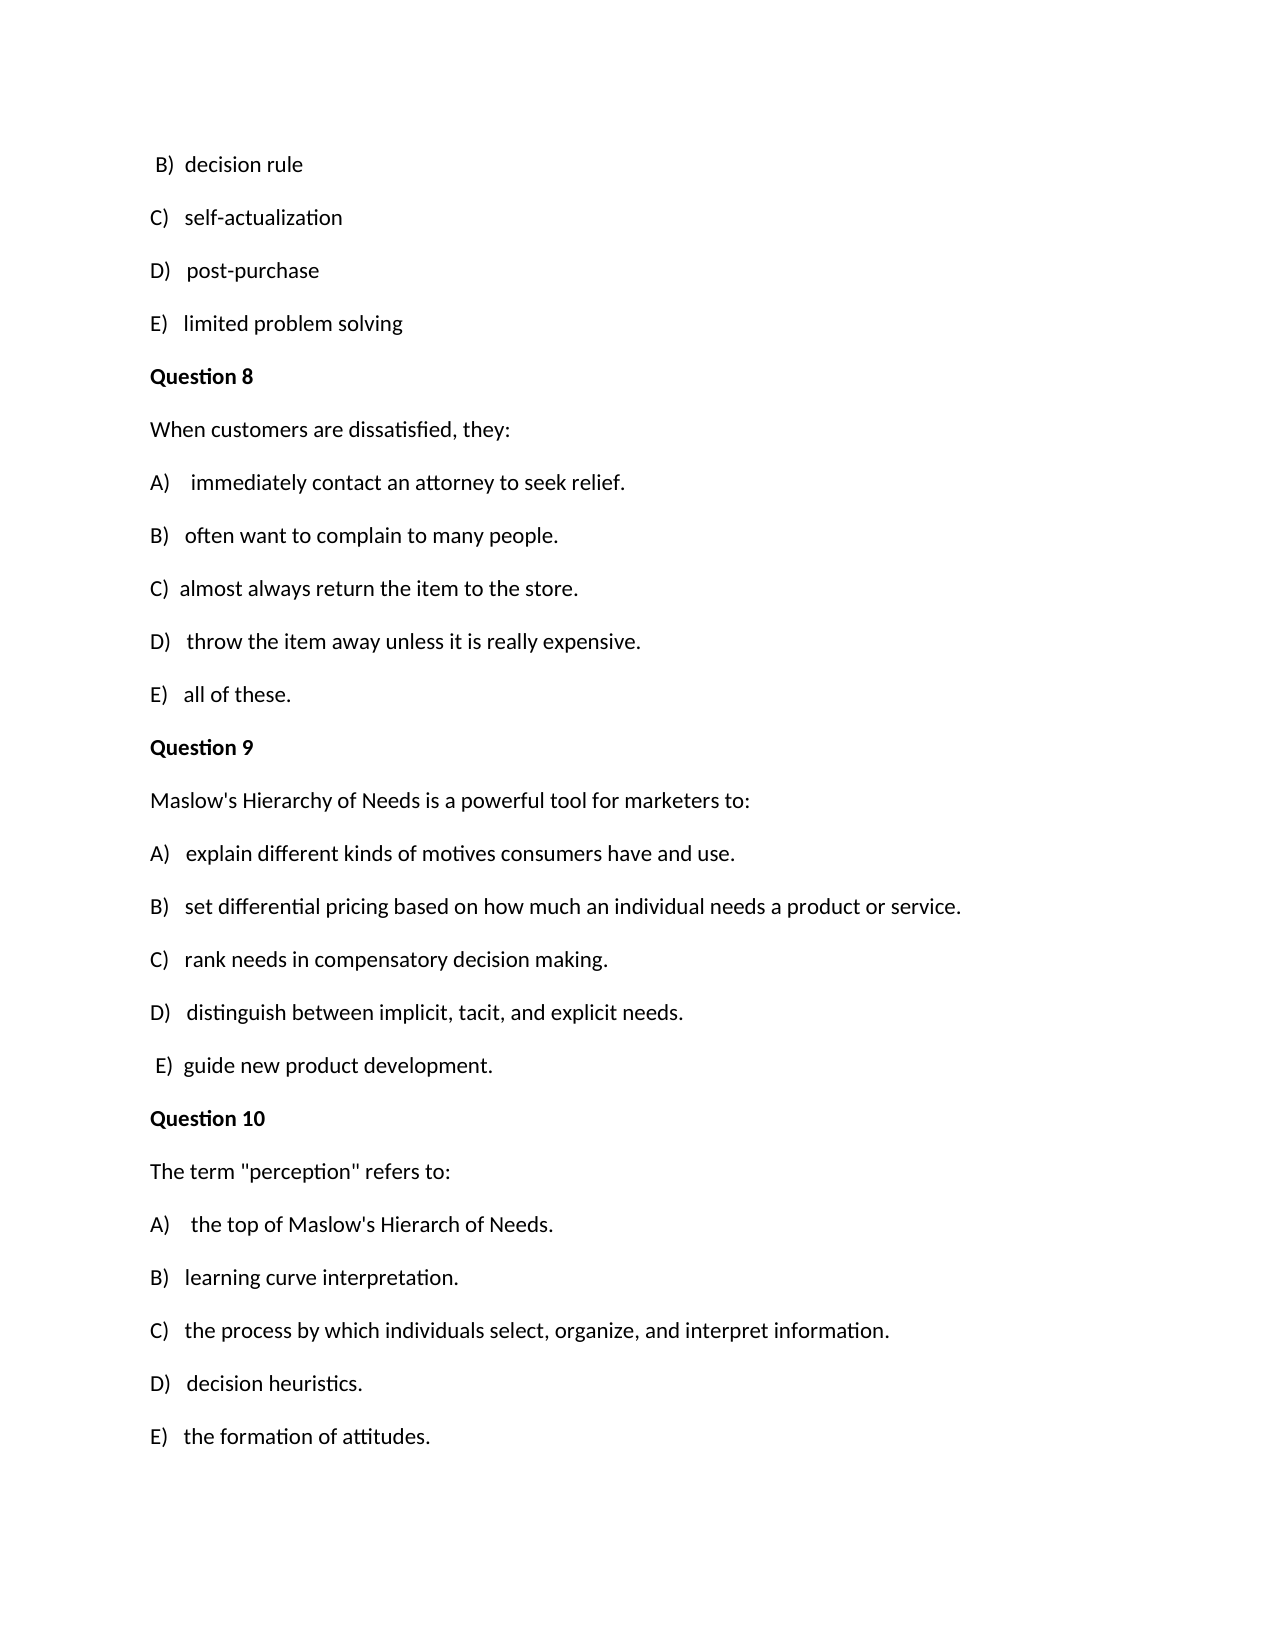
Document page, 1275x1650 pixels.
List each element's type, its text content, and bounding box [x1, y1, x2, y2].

text E) limited problem solving [150, 309, 1125, 337]
text B) set differential pricing based on how much an individual needs a product or service. [150, 892, 1125, 920]
text Maslow's Hierarchy of Needs is a powerful tool for marketers to: [150, 786, 1125, 814]
text A) the top of Maslow's Hierarch of Needs. [150, 1210, 1125, 1238]
text B) often want to complain to many people. [150, 521, 1125, 549]
text Question 9 [150, 733, 1125, 761]
text D) distinguish between implicit, tacit, and explicit needs. [150, 998, 1125, 1026]
text D) post-purchase [150, 256, 1125, 284]
text The term "perception" refers to: [150, 1157, 1125, 1185]
text A) explain different kinds of motives consumers have and use. [150, 839, 1125, 867]
text E) all of these. [150, 680, 1125, 708]
text D) throw the item away unless it is really expensive. [150, 627, 1125, 655]
text E) the formation of attitudes. [150, 1422, 1125, 1451]
text B) learning curve interpretation. [150, 1263, 1125, 1291]
text Question 8 [150, 362, 1125, 390]
text C) the process by which individuals select, organize, and interpret information. [150, 1316, 1125, 1344]
text When customers are dissatisfied, they: [150, 415, 1125, 443]
text D) decision heuristics. [150, 1369, 1125, 1397]
text C) self-actualization [150, 203, 1125, 231]
text Question 10 [150, 1104, 1125, 1132]
text A) immediately contact an attorney to seek relief. [150, 468, 1125, 496]
text B) decision rule [150, 150, 1125, 178]
text C) almost always return the item to the store. [150, 574, 1125, 602]
text C) rank needs in compensatory decision making. [150, 945, 1125, 973]
text E) guide new product development. [150, 1051, 1125, 1079]
